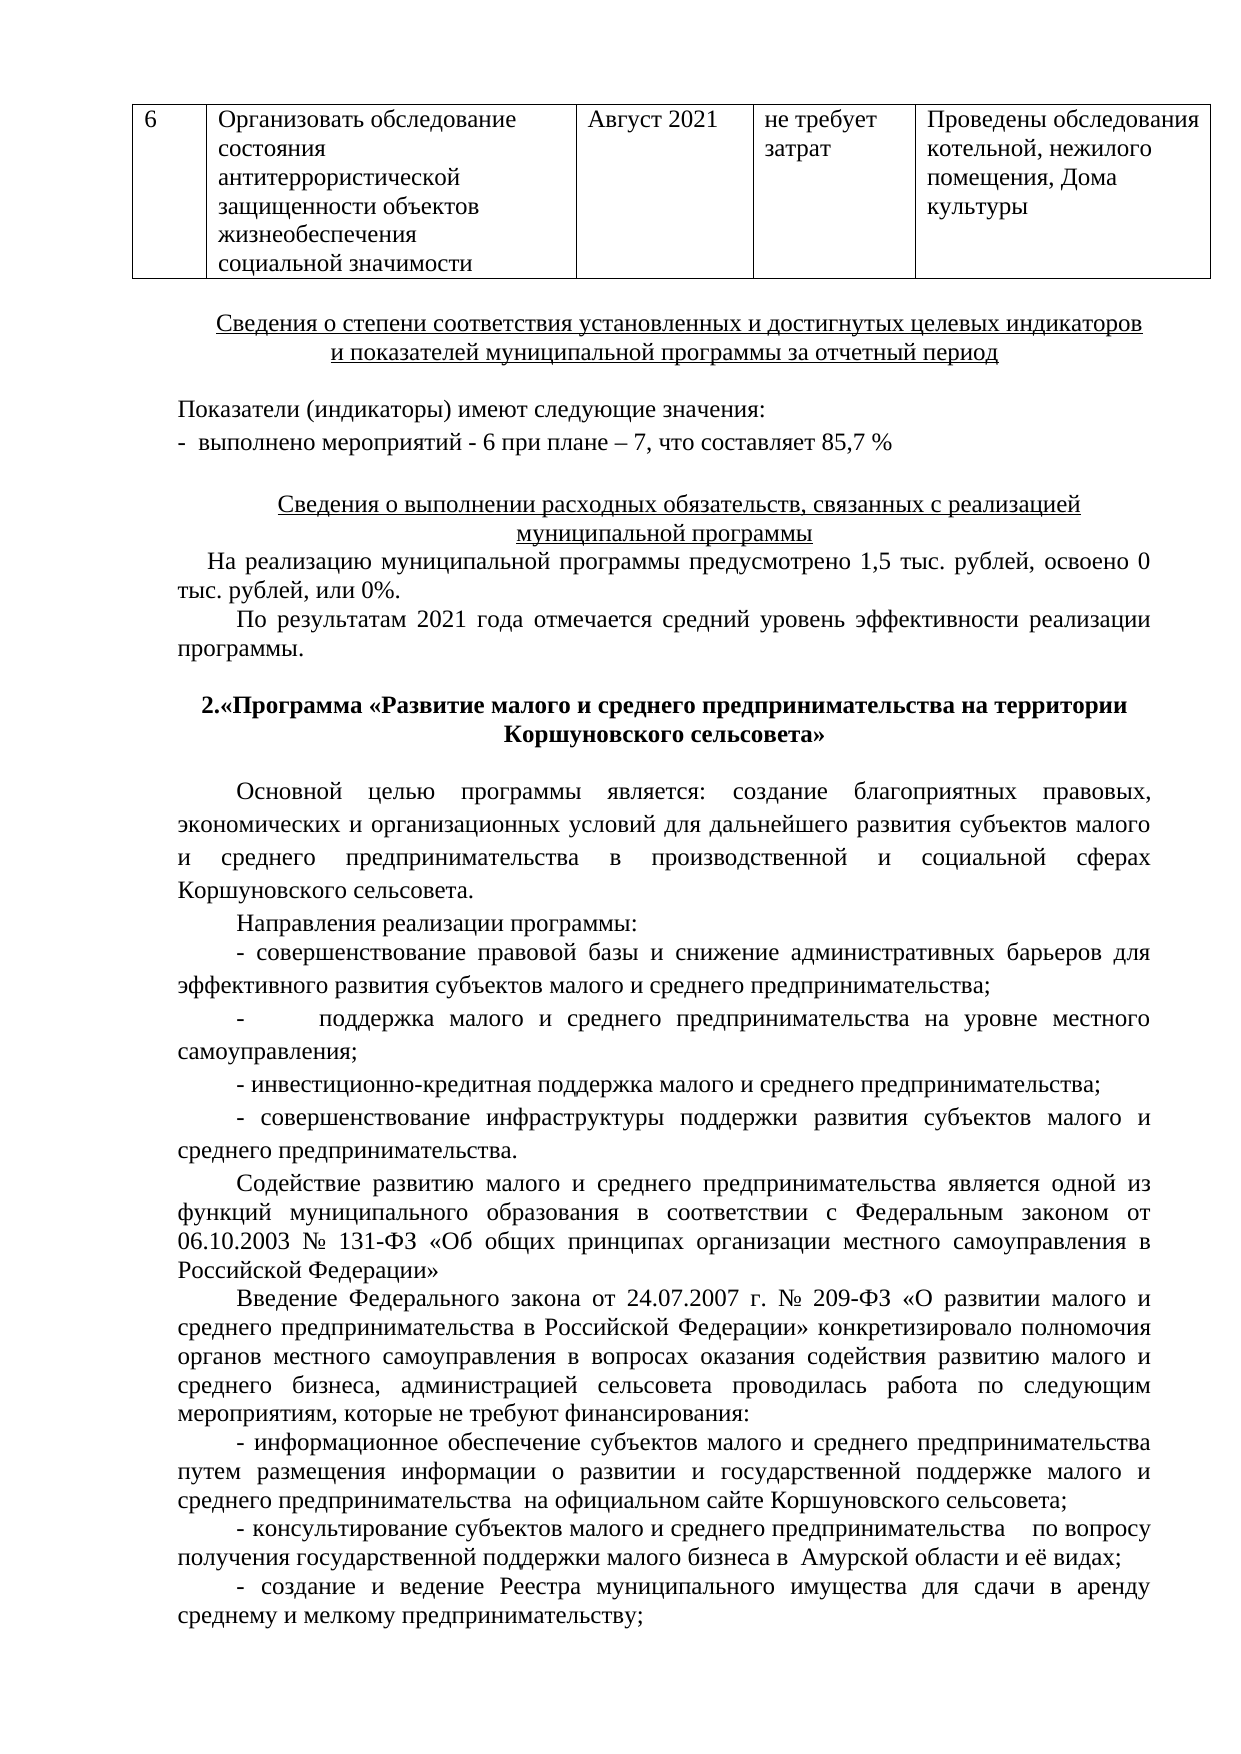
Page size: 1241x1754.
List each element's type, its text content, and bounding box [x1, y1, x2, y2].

text На реализацию муниципальной программы предусмотрено 1,5 тыс. рублей, освоено 0 тыс. рублей, или 0%. [177, 546, 1152, 604]
text По результатам 2021 года отмечается средний уровень эффективности реализации программы. [177, 604, 1152, 661]
text Введение Федерального закона от 24.07.2007 г. № 209-ФЗ «О развитии малого и среднего предпринимательства в Российской Федерации» конкретизировало полномочия органов местного самоуправления в вопросах оказания содействия развитию малого и среднего бизнеса, администрацией сельсовета проводилась работа по следующим мероприятиям, которые не требуют финансирования: [177, 1283, 1152, 1427]
text Показатели (индикаторы) имеют следующие значения: [177, 394, 1152, 423]
text - информационное обеспечение субъектов малого и среднего предпринимательства путем размещения информации о развитии и государственной поддержке малого и среднего предпринимательства на официальном сайте Коршуновского сельсовета; [177, 1427, 1152, 1513]
text Содействие развитию малого и среднего предпринимательства является одной из функций муниципального образования в соответствии с Федеральным законом от 06.10.2003 № 131-ФЗ «Об общих принципах организации местного самоуправления в Российской Федерации» [177, 1168, 1152, 1283]
text - консультирование субъектов малого и среднего предпринимательства по вопросу получения государственной поддержки малого бизнеса в Амурской области и её видах; [177, 1513, 1152, 1571]
text - создание и ведение Реестра муниципального имущества для сдачи в аренду среднему и мелкому предпринимательству; [177, 1571, 1152, 1628]
text Сведения о степени соответствия установленных и достигнутых целевых индикаторов и показателей муниципальной программы за отчетный период [177, 308, 1152, 365]
text Коршуновского сельсовета» [177, 719, 1152, 748]
table_cell Проведены обследования котельной, нежилого помещения, Дома культуры [916, 105, 1210, 278]
text 2.«Программа «Развитие малого и среднего предпринимательства на территории [177, 690, 1152, 719]
text - инвестиционно-кредитная поддержка малого и среднего предпринимательства; [177, 1069, 1152, 1098]
text Сведения о выполнении расходных обязательств, связанных с реализацией муниципальной программы [177, 489, 1152, 546]
table_cell не требует затрат [754, 105, 915, 278]
text Направления реализации программы: [177, 908, 1152, 937]
text - поддержка малого и среднего предпринимательства на уровне местного самоуправления; [177, 1003, 1152, 1065]
table_cell 6 [133, 105, 206, 278]
text - совершенствование правовой базы и снижение административных барьеров для эффективного развития субъектов малого и среднего предпринимательства; [177, 937, 1152, 999]
text Основной целью программы является: создание благоприятных правовых, экономических и организационных условий для дальнейшего развития субъектов малого и среднего предпринимательства в производственной и социальной сферах Коршуновского сельсовета. [177, 776, 1152, 904]
table_cell Август 2021 [577, 105, 753, 278]
text - выполнено мероприятий - 6 при плане – 7, что составляет 85,7 % [177, 427, 1152, 456]
text - совершенствование инфраструктуры поддержки развития субъектов малого и среднего предпринимательства. [177, 1102, 1152, 1164]
table_cell Организовать обследование состояния антитеррористической защищенности объектов жизнеобеспечения социальной значимости [207, 105, 576, 278]
